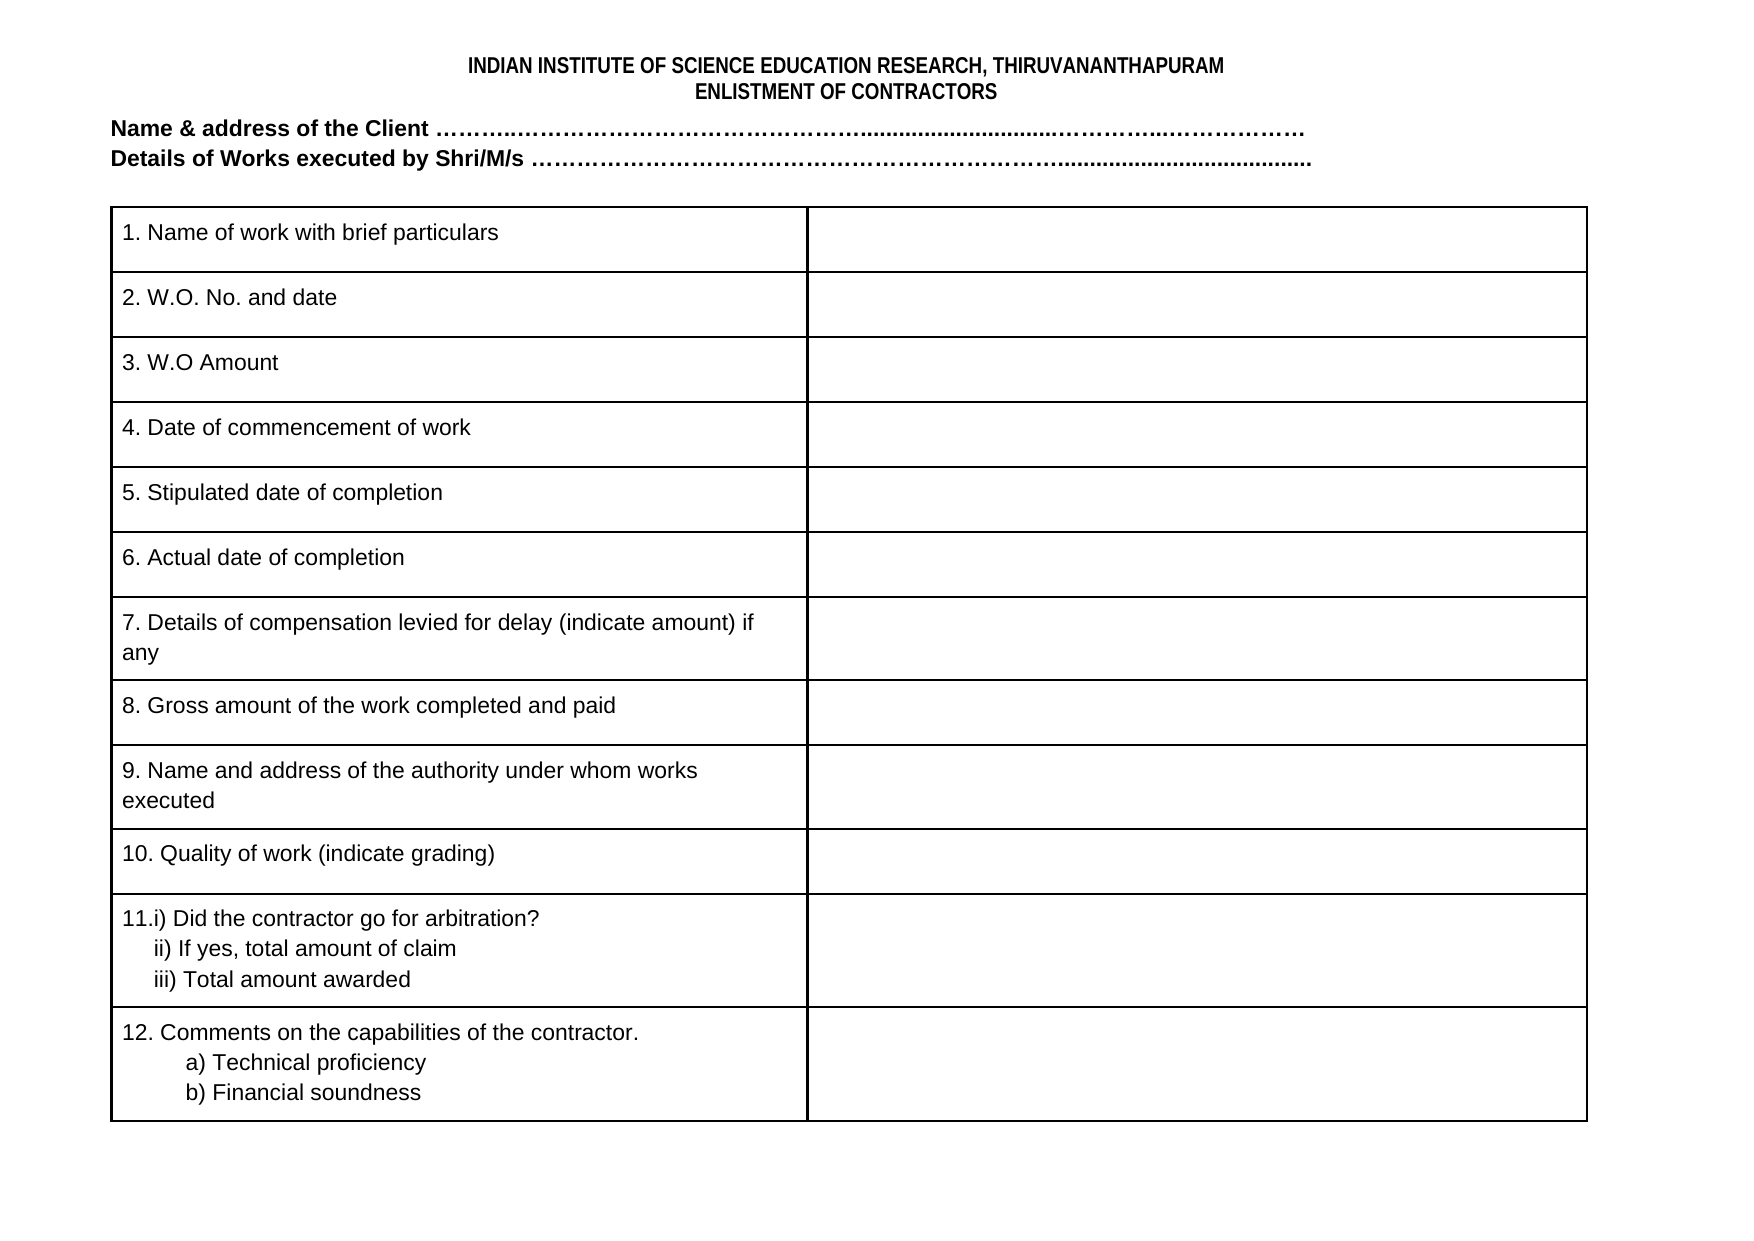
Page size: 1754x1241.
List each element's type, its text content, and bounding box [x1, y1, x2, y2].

table_cell 3. W.O Amount [113, 338, 806, 401]
table_cell 2. W.O. No. and date [113, 273, 806, 336]
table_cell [113, 1008, 806, 1120]
table_cell [809, 403, 1586, 466]
table_cell 4. Date of commencement of work [113, 403, 806, 466]
table_cell 5. Stipulated date of completion [113, 468, 806, 531]
table_cell [809, 1008, 1586, 1120]
table_cell 8. Gross amount of the work completed and paid [113, 681, 806, 744]
text Name & address of the Client ………..………………………………………...............................…………...……………… [110, 114, 1582, 141]
text Details of Works executed by Shri/M/s ……………………………………………………………........................................ [110, 145, 1582, 172]
table_cell 10. Quality of work (indicate grading) [113, 830, 806, 893]
table_cell [809, 681, 1586, 744]
table_header [809, 208, 1586, 271]
table_cell [809, 895, 1586, 1006]
table_cell [809, 533, 1586, 596]
table_cell 11.i) Did the contractor go for arbitration? ii) If yes, total amount of claim iii) Total amount awarded [113, 895, 806, 1006]
table_cell [809, 468, 1586, 531]
table_cell [809, 830, 1586, 893]
table_cell 6. Actual date of completion [113, 533, 806, 596]
table_cell [809, 338, 1586, 401]
table_cell 9. Name and address of the authority under whom works executed [113, 746, 806, 828]
table_cell [809, 273, 1586, 336]
table_header 1. Name of work with brief particulars [113, 208, 806, 271]
table_cell 7. Details of compensation levied for delay (indicate amount) if any [113, 598, 806, 679]
table_cell [809, 746, 1586, 828]
table_cell [809, 598, 1586, 679]
